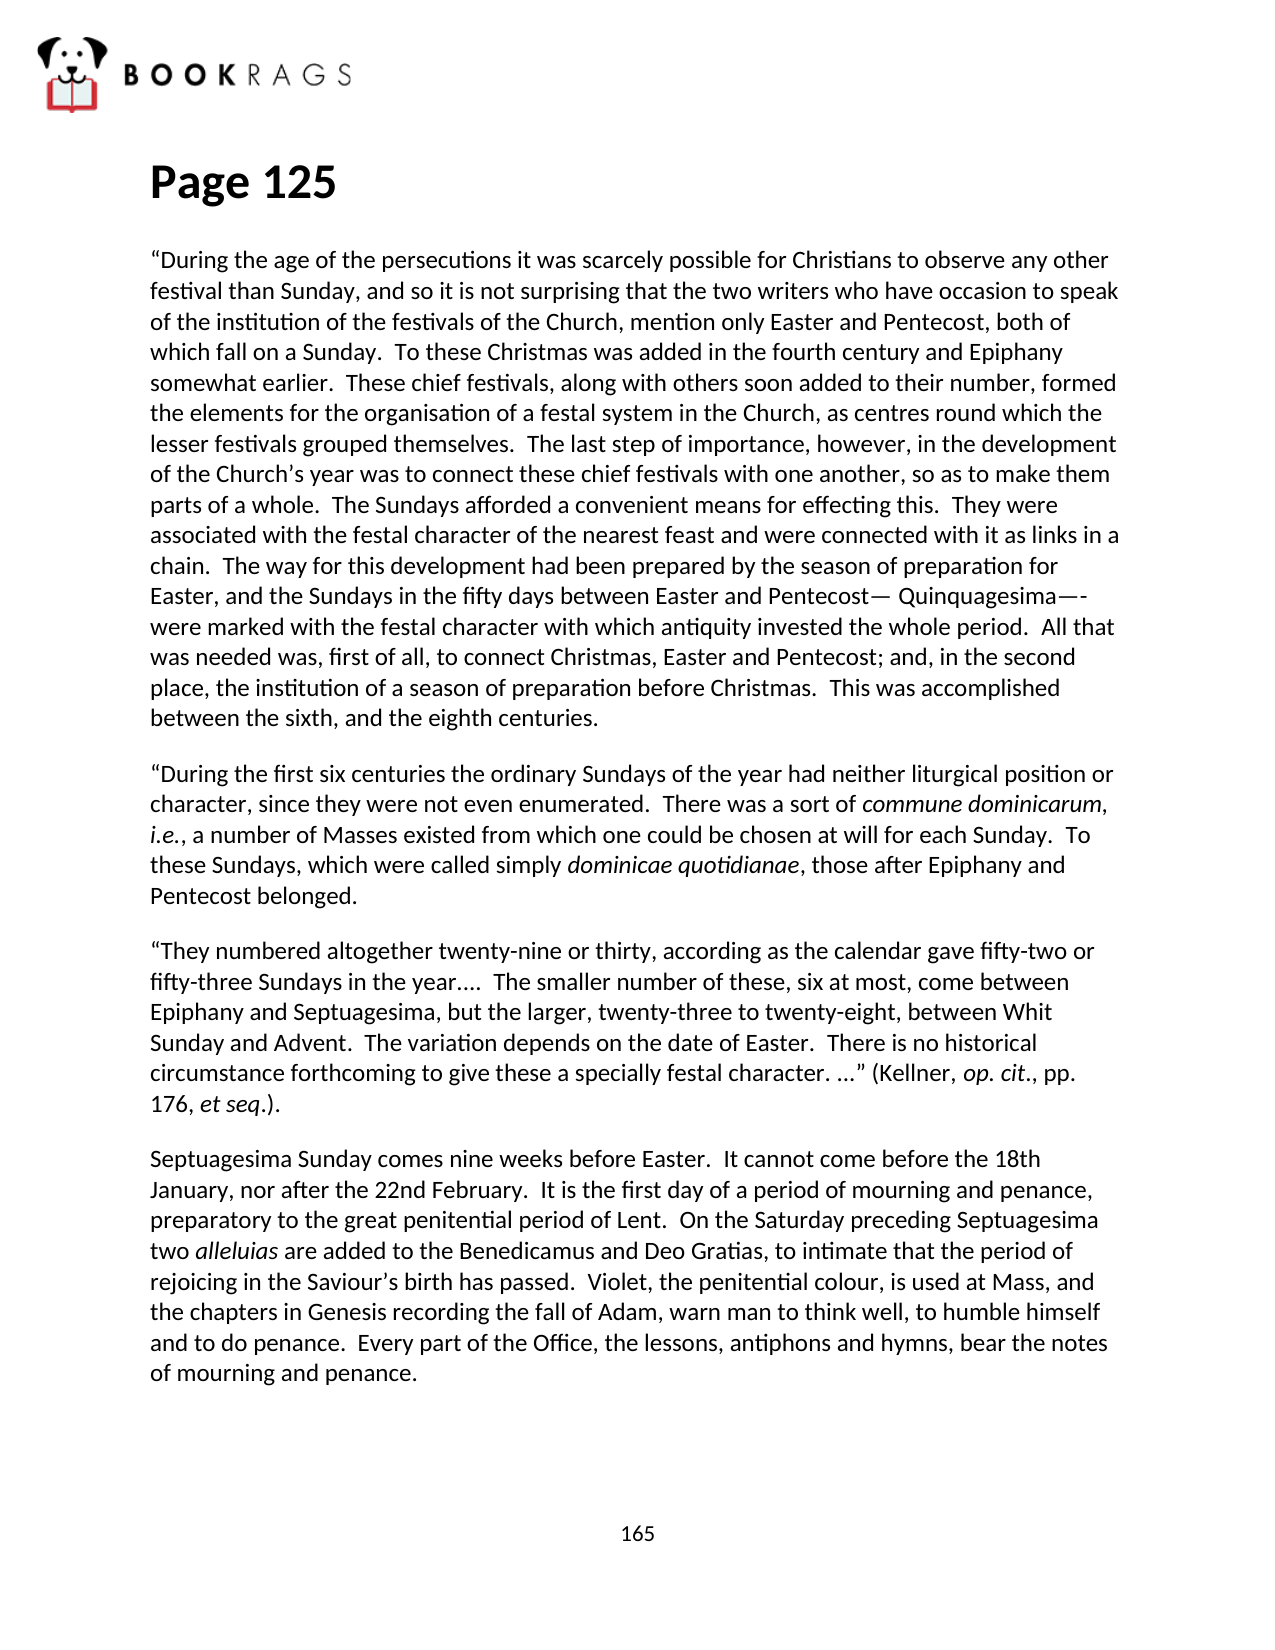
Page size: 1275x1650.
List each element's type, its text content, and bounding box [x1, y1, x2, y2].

picture [37, 37, 351, 113]
text “During the first six centuries the ordinary Sundays of the year had neither liturgical position or character, since they were not even enumerated. There was a sort of commune dominicarum, i.e., a number of Masses existed from which one could be chosen at will for each Sunday. To these Sundays, which were called simply dominicae quotidianae, those after Epiphany and Pentecost belonged. [150, 758, 1125, 911]
text “During the age of the persecutions it was scarcely possible for Christians to observe any other festival than Sunday, and so it is not surprising that the two writers who have occasion to speak of the institution of the festivals of the Church, mention only Easter and Pentecost, both of which fall on a Sunday. To these Christmas was added in the fourth century and Epiphany somewhat earlier. These chief festivals, along with others soon added to their number, formed the elements for the organisation of a festal system in the Church, as centres round which the lesser festivals grouped themselves. The last step of importance, however, in the development of the Church’s year was to connect these chief festivals with one another, so as to make them parts of a whole. The Sundays afforded a convenient means for effecting this. They were associated with the festal character of the nearest feast and were connected with it as links in a chain. The way for this development had been prepared by the season of preparation for Easter, and the Sundays in the fifty days between Easter and Pentecost—­ Quinquagesima—­were marked with the festal character with which antiquity invested the whole period. All that was needed was, first of all, to connect Christmas, Easter and Pentecost; and, in the second place, the institution of a season of preparation before Christmas. This was accomplished between the sixth, and the eighth centuries. [150, 244, 1125, 733]
text Page 125 [150, 150, 1125, 211]
text “They numbered altogether twenty-nine or thirty, according as the calendar gave fifty-two or fifty-three Sundays in the year.... The smaller number of these, six at most, come between Epiphany and Septuagesima, but the larger, twenty-three to twenty-eight, between Whit Sunday and Advent. The variation depends on the date of Easter. There is no historical circumstance forthcoming to give these a specially festal character. ...” (Kellner, op. cit., pp. 176, et seq.). [150, 936, 1125, 1119]
text Septuagesima Sunday comes nine weeks before Easter. It cannot come before the 18th January, nor after the 22nd February. It is the first day of a period of mourning and penance, preparatory to the great penitential period of Lent. On the Saturday preceding Septuagesima two alleluias are added to the Benedicamus and Deo Gratias, to intimate that the period of rejoicing in the Saviour’s birth has passed. Violet, the penitential colour, is used at Mass, and the chapters in Genesis recording the fall of Adam, warn man to think well, to humble himself and to do penance. Every part of the Office, the lessons, antiphons and hymns, bear the notes of mourning and penance. [150, 1144, 1125, 1388]
